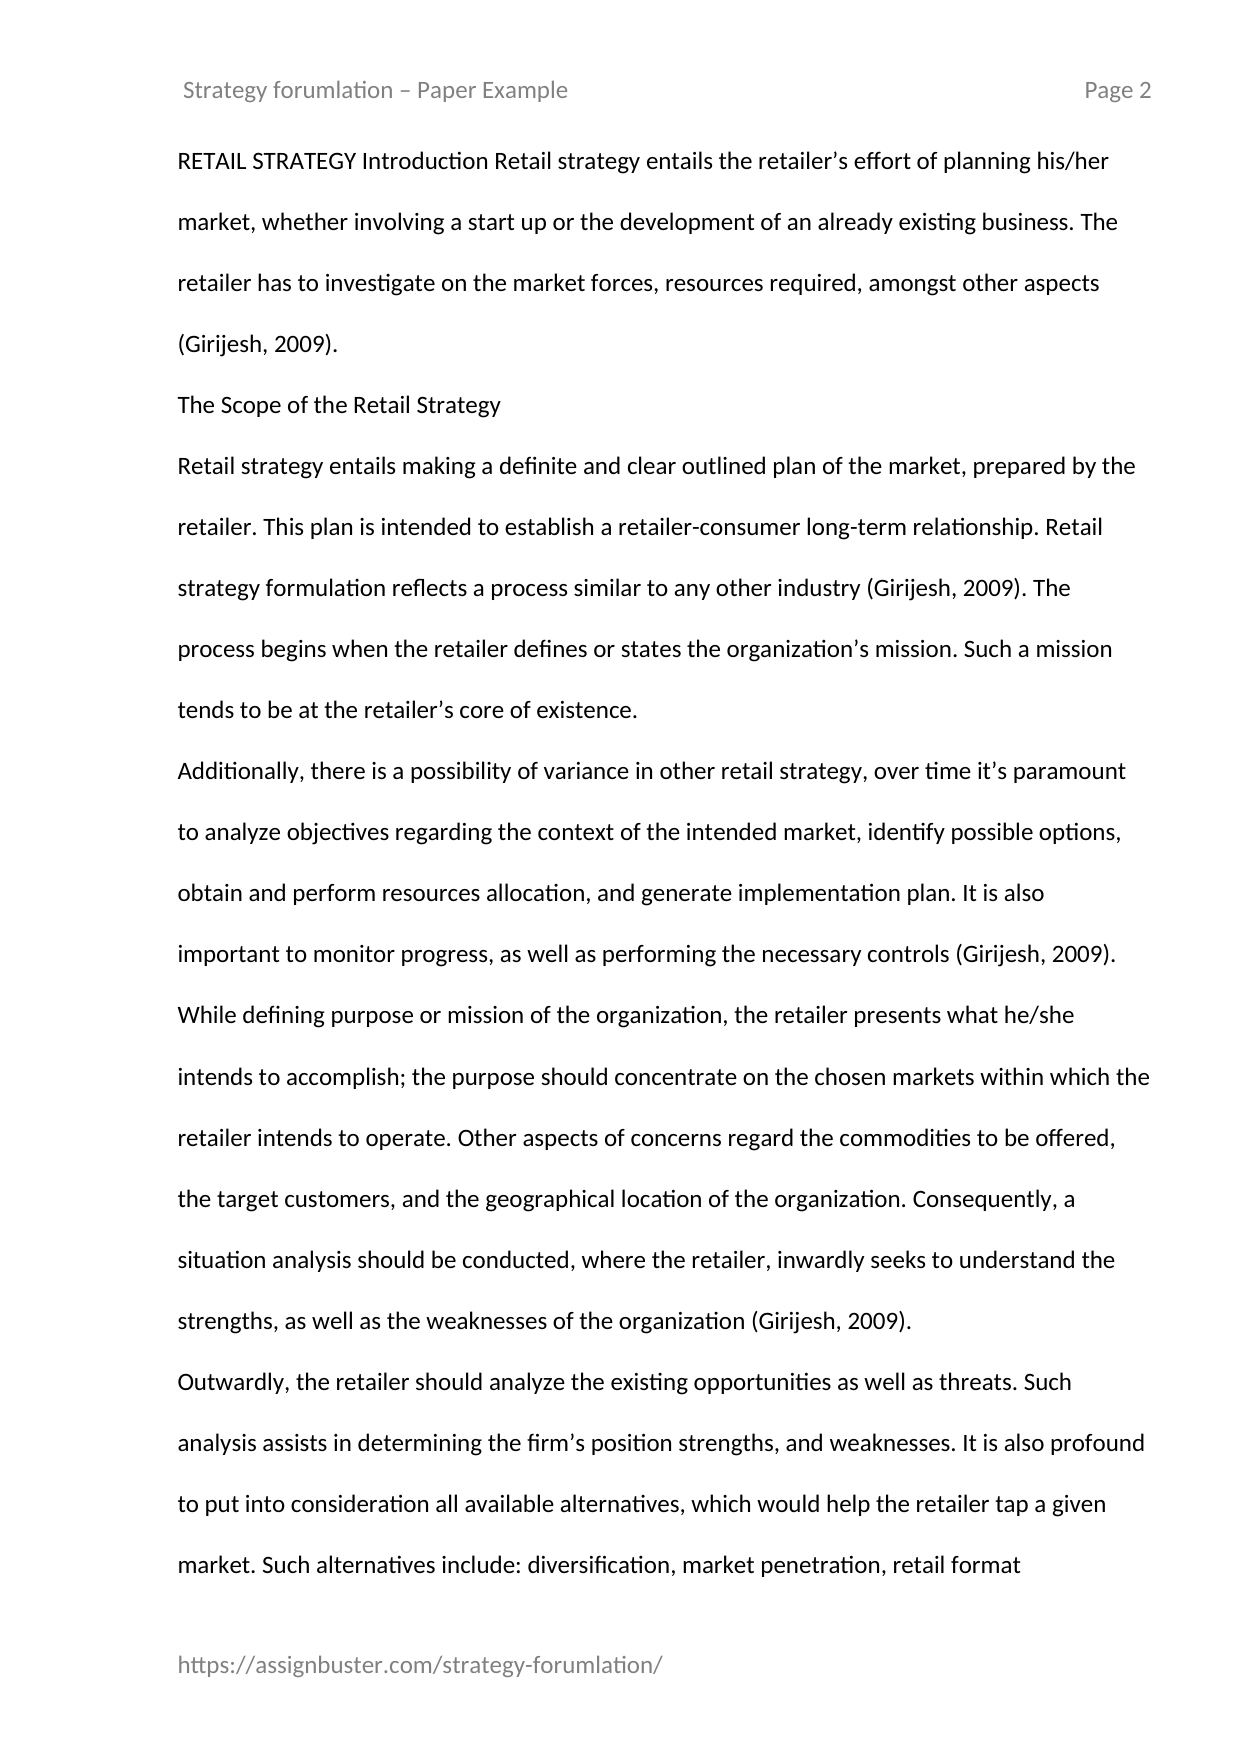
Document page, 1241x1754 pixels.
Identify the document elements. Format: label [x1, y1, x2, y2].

text [177, 145, 1152, 1579]
